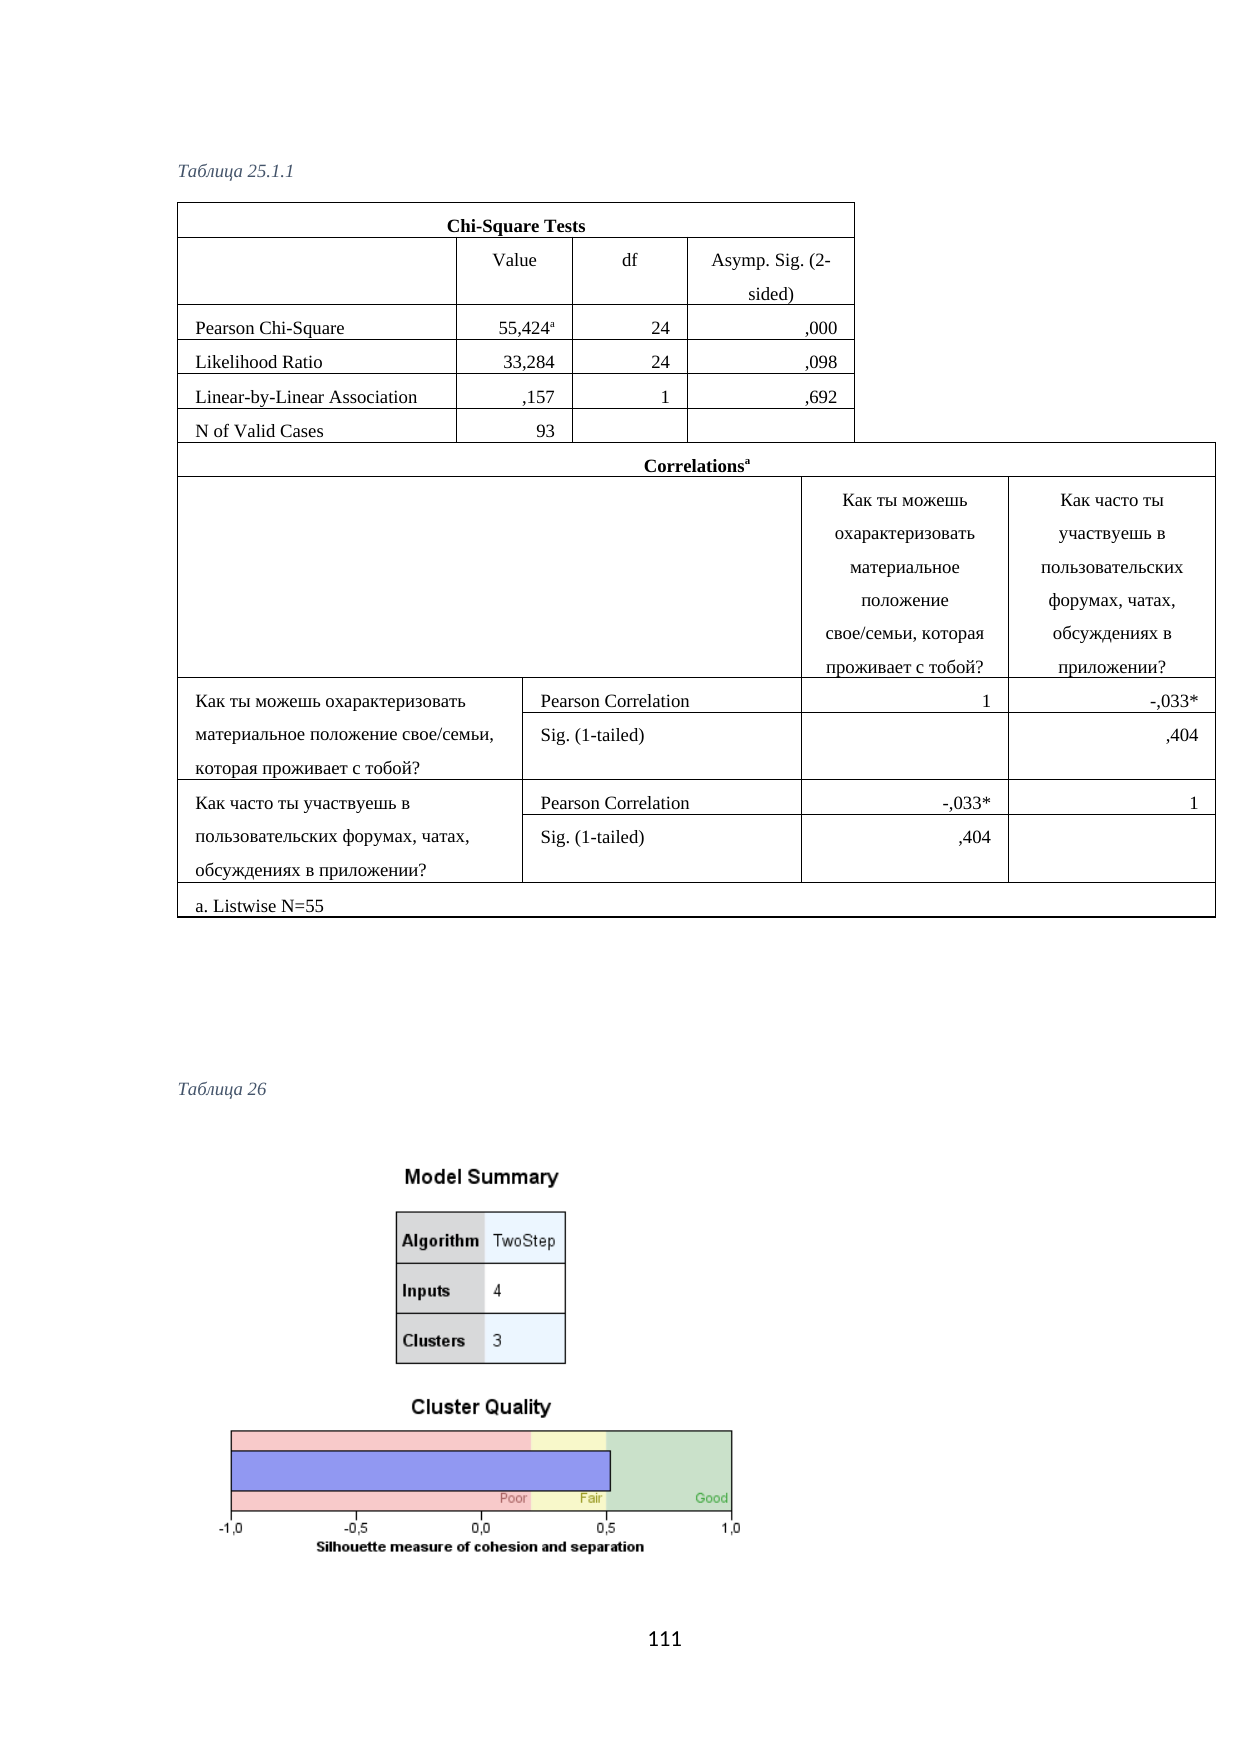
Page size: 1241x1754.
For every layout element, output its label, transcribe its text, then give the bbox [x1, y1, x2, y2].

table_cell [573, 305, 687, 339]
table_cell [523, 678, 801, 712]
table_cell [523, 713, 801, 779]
text Таблица 26 [177, 1077, 1152, 1099]
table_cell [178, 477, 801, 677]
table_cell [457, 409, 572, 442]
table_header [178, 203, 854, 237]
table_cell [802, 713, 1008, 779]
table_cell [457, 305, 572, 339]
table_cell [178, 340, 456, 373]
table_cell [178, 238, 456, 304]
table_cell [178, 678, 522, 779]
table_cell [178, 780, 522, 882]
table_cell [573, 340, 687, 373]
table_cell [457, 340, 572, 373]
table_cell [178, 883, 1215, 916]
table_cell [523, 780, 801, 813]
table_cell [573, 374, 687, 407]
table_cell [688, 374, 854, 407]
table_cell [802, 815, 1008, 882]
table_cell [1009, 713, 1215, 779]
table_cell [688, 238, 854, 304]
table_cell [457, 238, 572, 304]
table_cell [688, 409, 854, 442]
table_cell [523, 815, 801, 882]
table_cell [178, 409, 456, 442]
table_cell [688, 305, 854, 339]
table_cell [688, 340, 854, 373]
picture [177, 1120, 785, 1608]
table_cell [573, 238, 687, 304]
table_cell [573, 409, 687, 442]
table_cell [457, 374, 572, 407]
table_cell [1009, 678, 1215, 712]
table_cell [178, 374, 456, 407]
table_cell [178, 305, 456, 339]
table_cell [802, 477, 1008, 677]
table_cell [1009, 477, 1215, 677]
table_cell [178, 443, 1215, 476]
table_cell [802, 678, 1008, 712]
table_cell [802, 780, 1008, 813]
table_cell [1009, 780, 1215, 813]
text Таблица 25.1.1 [177, 160, 1152, 181]
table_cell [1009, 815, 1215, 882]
